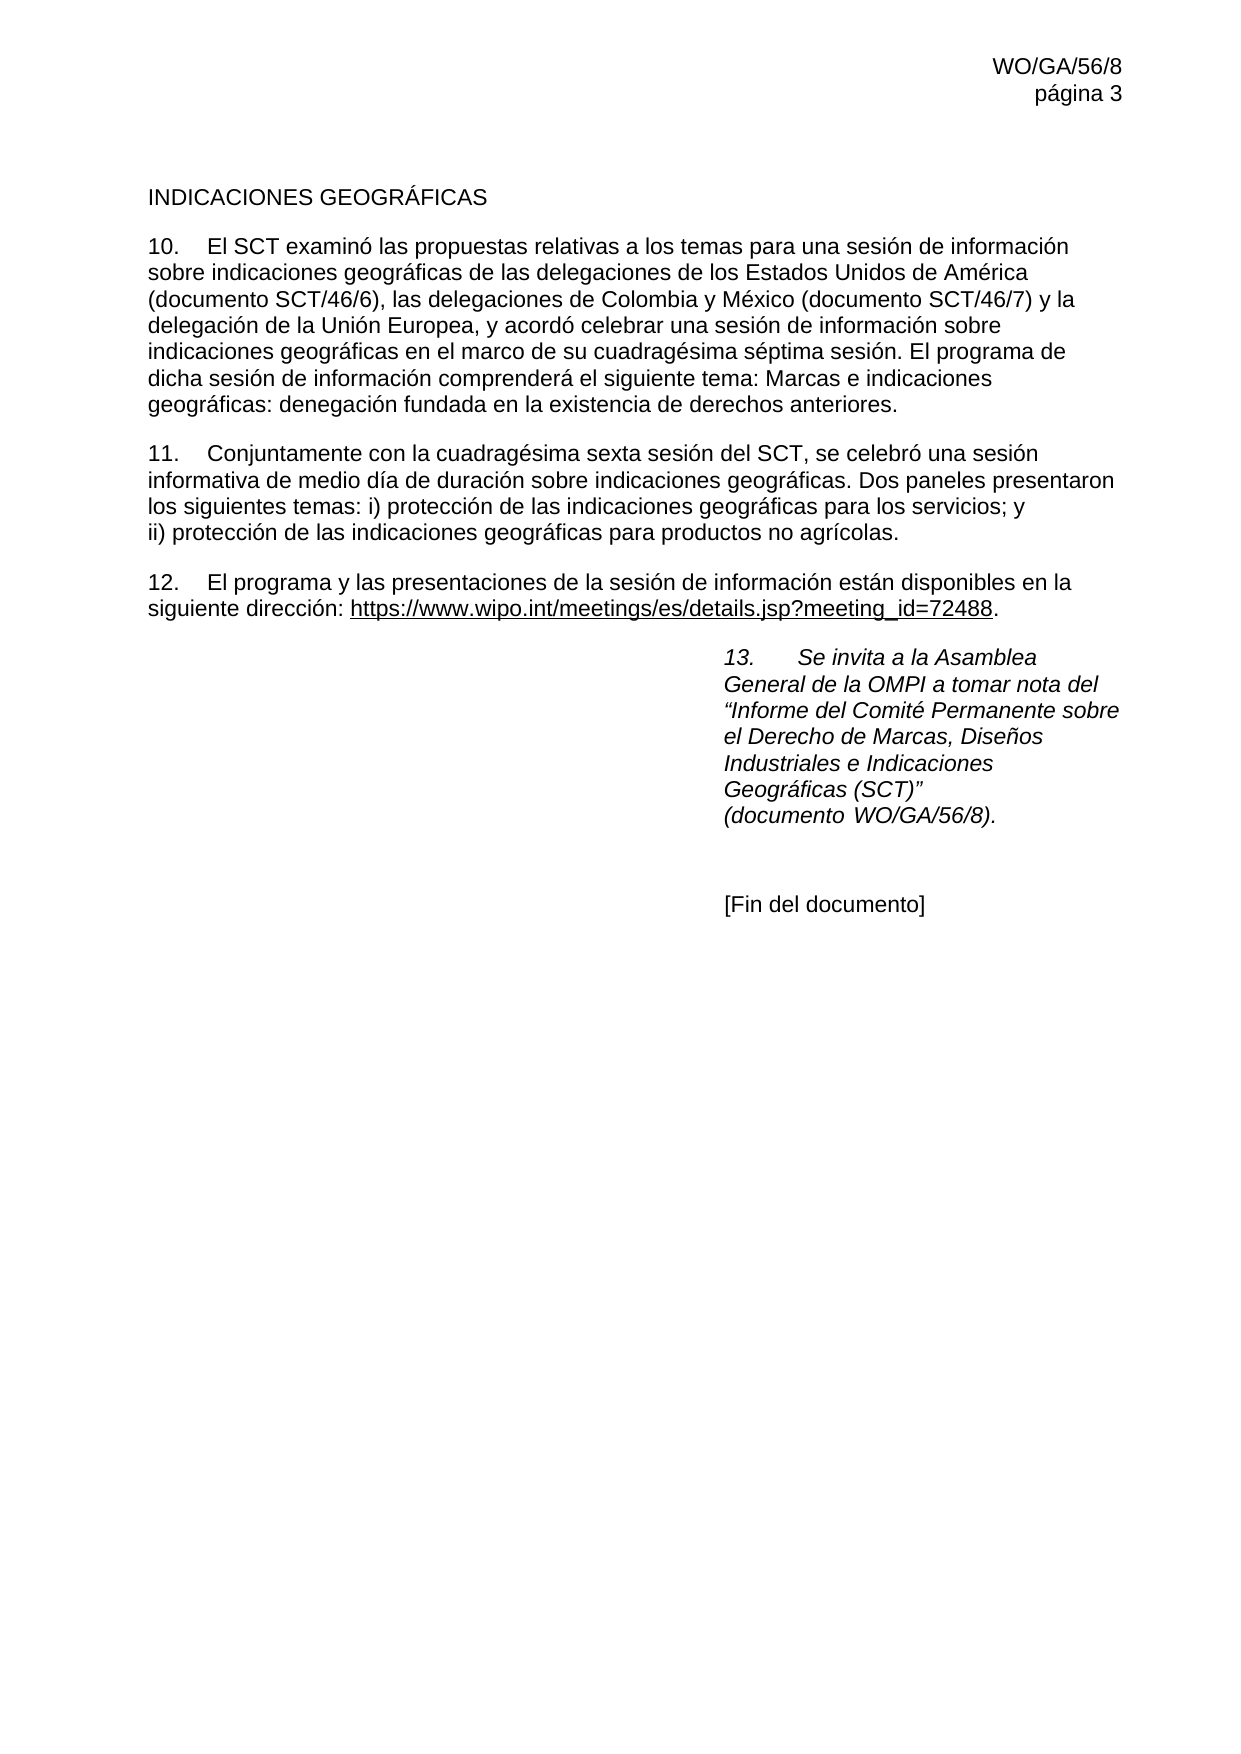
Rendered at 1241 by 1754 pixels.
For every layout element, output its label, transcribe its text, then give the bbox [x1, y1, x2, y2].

text [Fin del documento] [724, 891, 1122, 917]
text El SCT examinó las propuestas relativas a los temas para una sesión de información sobre indicaciones geográficas de las delegaciones de los Estados Unidos de América (documento SCT/46/6), las delegaciones de Colombia y México (documento SCT/46/7) y la delegación de la Unión Europea, y acordó celebrar una sesión de información sobre indicaciones geográficas en el marco de su cuadragésima séptima sesión. El programa de dicha sesión de información comprenderá el siguiente tema: Marcas e indicaciones geográficas: denegación fundada en la existencia de derechos anteriores. [148, 233, 1122, 417]
subtitle INDICACIONES GEOGRÁFICAS [148, 183, 1122, 210]
text Conjuntamente con la cuadragésima sexta sesión del SCT, se celebró una sesión informativa de medio día de duración sobre indicaciones geográficas. Dos paneles presentaron los siguientes temas: i) protección de las indicaciones geográficas para los servicios; y ii) protección de las indicaciones geográficas para productos no agrícolas. [148, 440, 1122, 546]
text Se invita a la Asamblea General de la OMPI a tomar nota del “Informe del Comité Permanente sobre el Derecho de Marcas, Diseños Industriales e Indicaciones Geográficas (SCT)” (documento WO/GA/56/8). [723, 644, 1122, 829]
text El programa y las presentaciones de la sesión de información están disponibles en la siguiente dirección: https://www.wipo.int/meetings/es/details.jsp?meeting_id=72488. [148, 568, 1122, 621]
